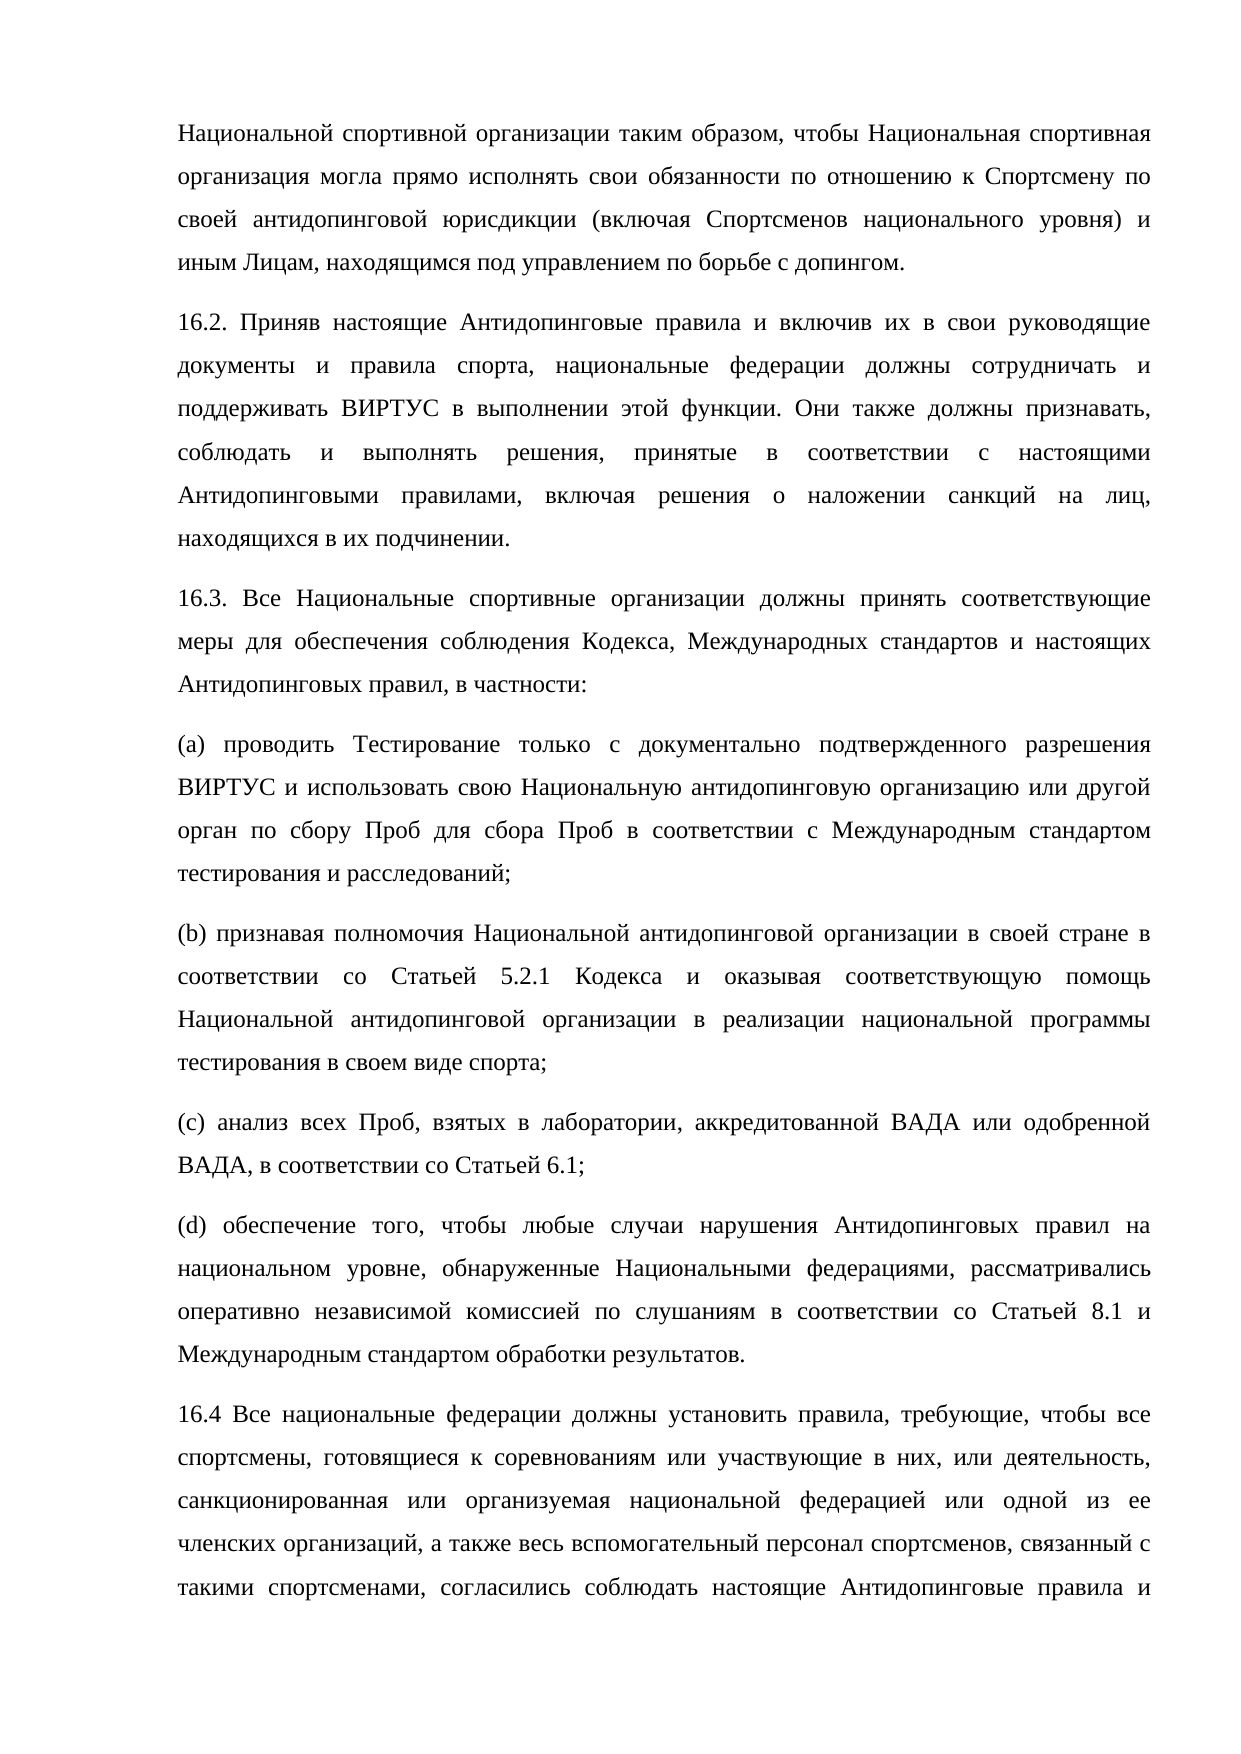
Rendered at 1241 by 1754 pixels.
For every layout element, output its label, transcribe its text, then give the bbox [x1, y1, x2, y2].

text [177, 118, 1152, 276]
text (c) анализ всех Проб, взятых в лаборатории, аккредитованной ВАДА или одобренной ВАДА, в соответствии со Статьей 6.1; [177, 1107, 1152, 1179]
text (d) обеспечение того, чтобы любые случаи нарушения Антидопинговых правил на национальном уровне, обнаруженные Национальными федерациями, рассматривались оперативно независимой комиссией по слушаниям в соответствии со Статьей 8.1 и Международным стандартом обработки результатов. [177, 1210, 1152, 1368]
text 16.2. Приняв настоящие Антидопинговые правила и включив их в свои руководящие документы и правила спорта, национальные федерации должны сотрудничать и поддерживать ВИРТУС в выполнении этой функции. Они также должны признавать, соблюдать и выполнять решения, принятые в соответствии с настоящими Антидопинговыми правилами, включая решения о наложении санкций на лиц, находящихся в их подчинении. [177, 307, 1152, 552]
text 16.3. Все Национальные спортивные организации должны принять соответствующие меры для обеспечения соблюдения Кодекса, Международных стандартов и настоящих Антидопинговых правил, в частности: [177, 583, 1152, 698]
text (b) признавая полномочия Национальной антидопинговой организации в своей стране в соответствии со Статьей 5.2.1 Кодекса и оказывая соответствующую помощь Национальной антидопинговой организации в реализации национальной программы тестирования в своем виде спорта; [177, 918, 1152, 1076]
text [177, 1399, 1152, 1600]
text (a) проводить Тестирование только с документально подтвержденного разрешения ВИРТУС и использовать свою Национальную антидопинговую организацию или другой орган по сбору Проб для сбора Проб в соответствии с Международным стандартом тестирования и расследований; [177, 729, 1152, 887]
